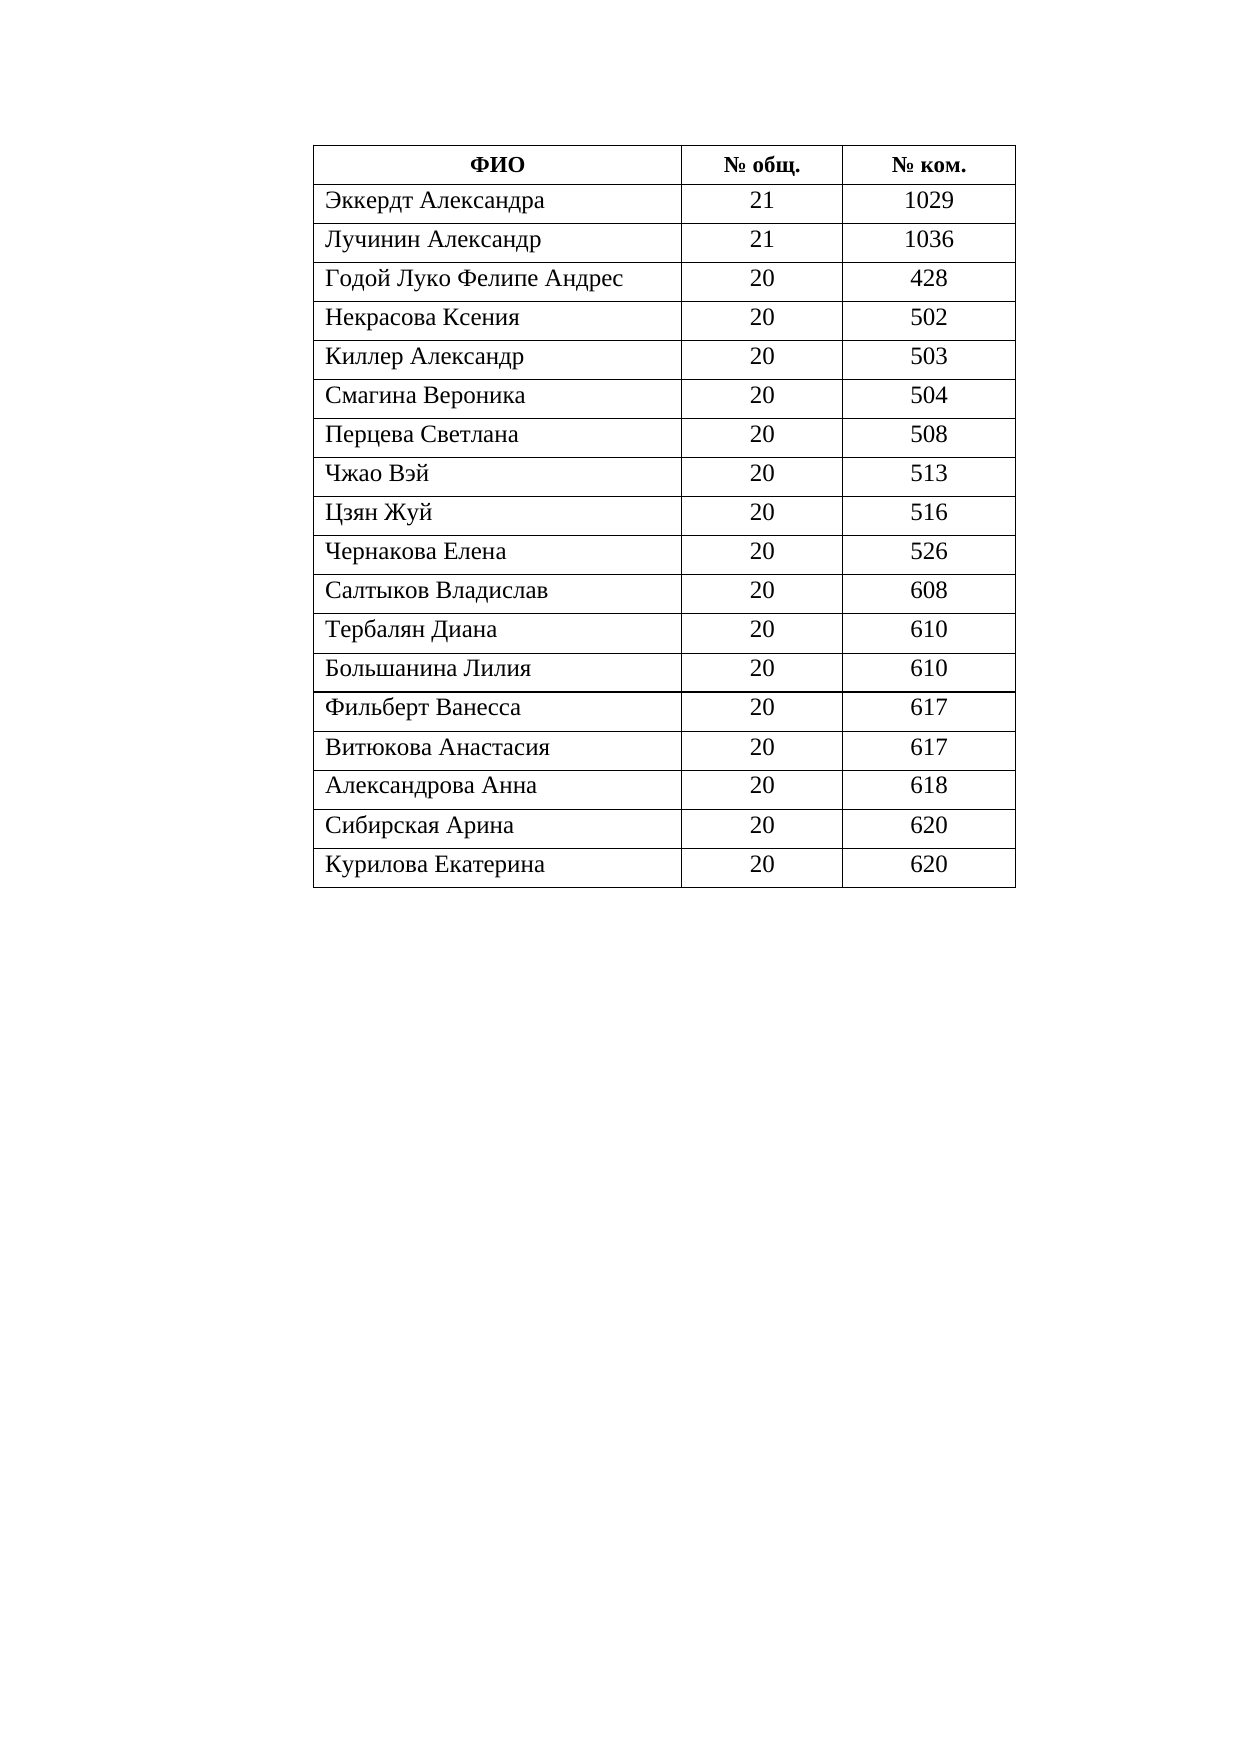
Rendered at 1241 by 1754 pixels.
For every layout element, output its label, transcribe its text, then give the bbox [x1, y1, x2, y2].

table_cell 20 [682, 263, 842, 301]
table_cell Сибирская Арина [314, 810, 681, 848]
table_cell 516 [843, 497, 1015, 535]
table_cell Курилова Екатерина [314, 849, 681, 887]
table_cell 21 [682, 224, 842, 262]
table_header № общ. [682, 146, 842, 184]
table_cell Чжао Вэй [314, 458, 681, 496]
table_cell 20 [682, 419, 842, 457]
table_cell 20 [682, 458, 842, 496]
table_cell 20 [682, 614, 842, 652]
table_cell Фильберт Ванесса [314, 693, 681, 731]
table_cell 513 [843, 458, 1015, 496]
table_cell Перцева Светлана [314, 419, 681, 457]
table_cell 610 [843, 614, 1015, 652]
table_cell Чернакова Елена [314, 536, 681, 574]
table_cell 508 [843, 419, 1015, 457]
table_cell 20 [682, 810, 842, 848]
table_cell 526 [843, 536, 1015, 574]
table_cell Лучинин Александр [314, 224, 681, 262]
table_cell 428 [843, 263, 1015, 301]
table_cell Некрасова Ксения [314, 302, 681, 340]
table_cell Эккердт Александра [314, 185, 681, 223]
table_cell 1036 [843, 224, 1015, 262]
table_cell 20 [682, 380, 842, 418]
table_cell 20 [682, 771, 842, 809]
table_cell Смагина Вероника [314, 380, 681, 418]
table_cell 1029 [843, 185, 1015, 223]
table_cell Витюкова Анастасия [314, 732, 681, 769]
table_cell 618 [843, 771, 1015, 809]
table_cell 617 [843, 693, 1015, 731]
table_cell 20 [682, 341, 842, 379]
table_cell 20 [682, 575, 842, 613]
table_cell 504 [843, 380, 1015, 418]
table_cell 617 [843, 732, 1015, 769]
table_cell Цзян Жуй [314, 497, 681, 535]
table_cell Большанина Лилия [314, 654, 681, 691]
table_cell 608 [843, 575, 1015, 613]
table_cell Александрова Анна [314, 771, 681, 809]
table_cell 20 [682, 302, 842, 340]
table_header № ком. [843, 146, 1015, 184]
table_cell 21 [682, 185, 842, 223]
table_cell 620 [843, 849, 1015, 887]
table_cell 20 [682, 732, 842, 769]
table_cell 502 [843, 302, 1015, 340]
table_cell Киллер Александр [314, 341, 681, 379]
table_cell 20 [682, 849, 842, 887]
table_cell 610 [843, 654, 1015, 691]
table_cell 20 [682, 497, 842, 535]
table_cell 20 [682, 654, 842, 691]
table_cell 20 [682, 693, 842, 731]
table_cell Годой Луко Фелипе Андрес [314, 263, 681, 301]
table_cell 20 [682, 536, 842, 574]
table_cell Салтыков Владислав [314, 575, 681, 613]
table_cell Тербалян Диана [314, 614, 681, 652]
table_header ФИО [314, 146, 681, 184]
table_cell 620 [843, 810, 1015, 848]
table_cell 503 [843, 341, 1015, 379]
